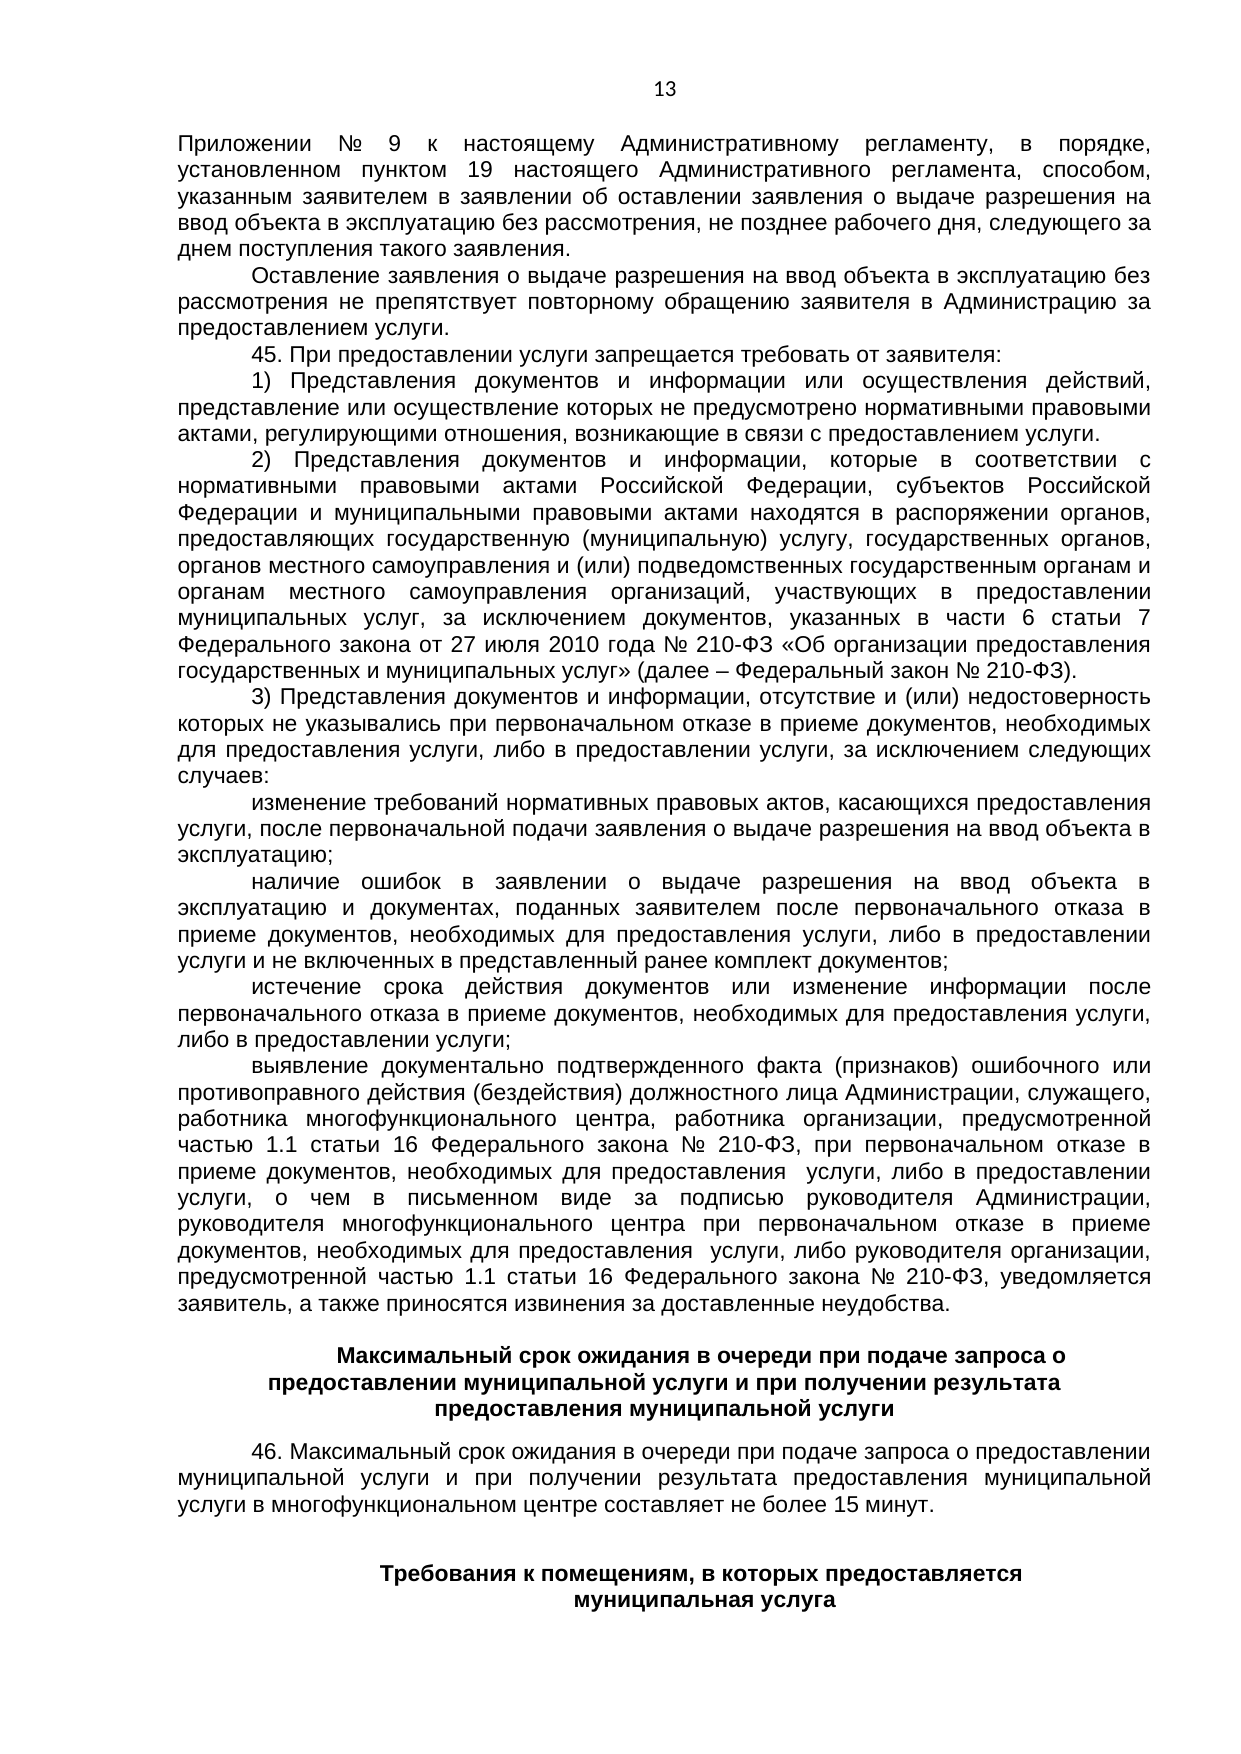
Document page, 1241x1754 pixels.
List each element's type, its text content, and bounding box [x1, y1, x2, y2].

text Оставление заявления о выдаче разрешения на ввод объекта в эксплуатацию без рассмотрения не препятствует повторному обращению заявителя в Администрацию за предоставлением услуги. [177, 262, 1152, 341]
text наличие ошибок в заявлении о выдаче разрешения на ввод объекта в эксплуатацию и документах, поданных заявителем после первоначального отказа в приеме документов, необходимых для предоставления услуги, либо в предоставлении услуги и не включенных в представленный ранее комплект документов; [177, 868, 1152, 973]
text 2) Представления документов и информации, которые в соответствии с нормативными правовыми актами Российской Федерации, субъектов Российской Федерации и муниципальными правовыми актами находятся в распоряжении органов, предоставляющих государственную (муниципальную) услугу, государственных органов, органов местного самоуправления и (или) подведомственных государственным органам и органам местного самоуправления организаций, участвующих в предоставлении муниципальных услуг, за исключением документов, указанных в части 6 статьи 7 Федерального закона от 27 июля 2010 года № 210-ФЗ «Об организации предоставления государственных и муниципальных услуг» (далее – Федеральный закон № 210-ФЗ). [177, 446, 1152, 683]
text муниципальная услуга [177, 1586, 1152, 1613]
text истечение срока действия документов или изменение информации после первоначального отказа в приеме документов, необходимых для предоставления услуги, либо в предоставлении услуги; [177, 973, 1152, 1052]
text выявление документально подтвержденного факта (признаков) ошибочного или противоправного действия (бездействия) должностного лица Администрации, служащего, работника многофункционального центра, работника организации, предусмотренной частью 1.1 статьи 16 Федерального закона № 210-ФЗ, при первоначальном отказе в приеме документов, необходимых для предоставления услуги, либо в предоставлении услуги, о чем в письменном виде за подписью руководителя Администрации, руководителя многофункционального центра при первоначальном отказе в приеме документов, необходимых для предоставления услуги, либо руководителя организации, предусмотренной частью 1.1 статьи 16 Федерального закона № 210-ФЗ, уведомляется заявитель, а также приносятся извинения за доставленные неудобства. [177, 1052, 1152, 1316]
text Требования к помещениям, в которых предоставляется [177, 1560, 1152, 1586]
text 1) Представления документов и информации или осуществления действий, представление или осуществление которых не предусмотрено нормативными правовыми актами, регулирующими отношения, возникающие в связи с предоставлением услуги. [177, 367, 1152, 446]
text 46. Максимальный срок ожидания в очереди при подаче запроса о предоставлении муниципальной услуги и при получении результата предоставления муниципальной услуги в многофункциональном центре составляет не более 15 минут. [177, 1438, 1152, 1517]
text Максимальный срок ожидания в очереди при подаче запроса о предоставлении муниципальной услуги и при получении результата предоставления муниципальной услуги [177, 1342, 1152, 1421]
text изменение требований нормативных правовых актов, касающихся предоставления услуги, после первоначальной подачи заявления о выдаче разрешения на ввод объекта в эксплуатацию; [177, 789, 1152, 868]
text 45. При предоставлении услуги запрещается требовать от заявителя: [177, 341, 1152, 367]
text 3) Представления документов и информации, отсутствие и (или) недостоверность которых не указывались при первоначальном отказе в приеме документов, необходимых для предоставления услуги, либо в предоставлении услуги, за исключением следующих случаев: [177, 683, 1152, 789]
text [177, 130, 1152, 262]
